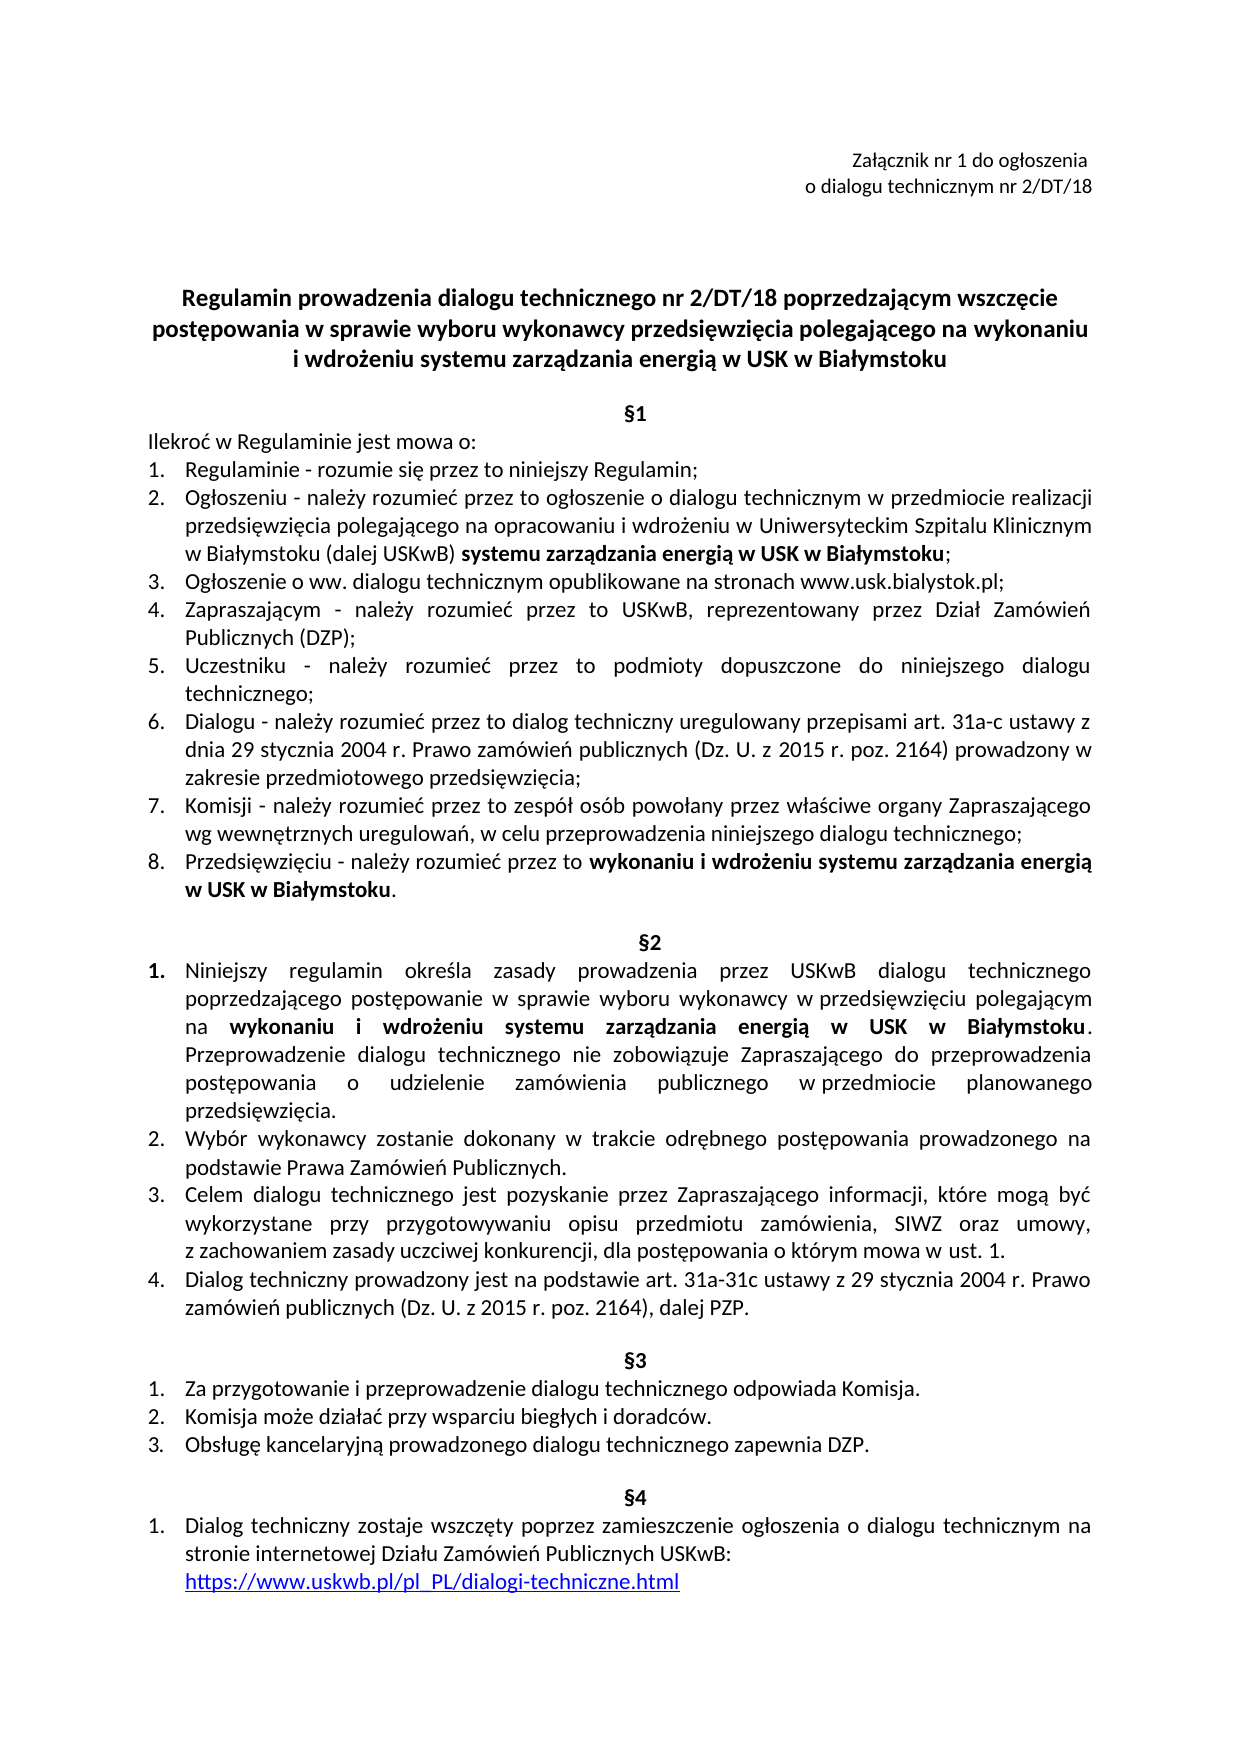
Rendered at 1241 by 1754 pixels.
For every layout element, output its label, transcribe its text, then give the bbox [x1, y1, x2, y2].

list Komisji - należy rozumieć przez to zespół osób powołany przez właściwe organy Zapraszającego wg wewnętrznych uregulowań, w celu przeprowadzenia niniejszego dialogu technicznego; [148, 791, 1093, 847]
text Regulamin prowadzenia dialogu technicznego nr 2/DT/18 poprzedzającym wszczęcie postępowania w sprawie wyboru wykonawcy przedsięwzięcia polegającego na wykonaniu i wdrożeniu systemu zarządzania energią w USK w Białymstoku [148, 282, 1093, 374]
list Dialogu - należy rozumieć przez to dialog techniczny uregulowany przepisami art. 31a-c ustawy z dnia 29 stycznia 2004 r. Prawo zamówień publicznych (Dz. U. z 2015 r. poz. 2164) prowadzony w zakresie przedmiotowego przedsięwzięcia; [148, 707, 1093, 791]
list Ogłoszeniu - należy rozumieć przez to ogłoszenie o dialogu technicznym w przedmiocie realizacji przedsięwzięcia polegającego na opracowaniu i wdrożeniu w Uniwersyteckim Szpitalu Klinicznym w Białymstoku (dalej USKwB) systemu zarządzania energią w USK w Białymstoku; [148, 483, 1093, 567]
list Przedsięwzięciu - należy rozumieć przez to wykonaniu i wdrożeniu systemu zarządzania energią w USK w Białymstoku. [148, 847, 1093, 903]
list Niniejszy regulamin określa zasady prowadzenia przez USKwB dialogu technicznego poprzedzającego postępowanie w sprawie wyboru wykonawcy w przedsięwzięciu polegającym na wykonaniu i wdrożeniu systemu zarządzania energią w USK w Białymstoku. Przeprowadzenie dialogu technicznego nie zobowiązuje Zapraszającego do przeprowadzenia postępowania o udzielenie zamówienia publicznego w przedmiocie planowanego przedsięwzięcia. [148, 956, 1093, 1124]
list Regulaminie - rozumie się przez to niniejszy Regulamin; [148, 455, 1093, 483]
list Dialog techniczny zostaje wszczęty poprzez zamieszczenie ogłoszenia o dialogu technicznym na stronie internetowej Działu Zamówień Publicznych USKwB: [148, 1511, 1093, 1567]
list Ogłoszenie o ww. dialogu technicznym opublikowane na stronach www.usk.bialystok.pl; [148, 567, 1093, 595]
text §1 [177, 399, 1093, 427]
list Dialog techniczny prowadzony jest na podstawie art. 31a-31c ustawy z 29 stycznia 2004 r. Prawo zamówień publicznych (Dz. U. z 2015 r. poz. 2164), dalej PZP. [148, 1265, 1093, 1321]
text Załącznik nr 1 do ogłoszenia o dialogu technicznym nr 2/DT/18 [148, 148, 1093, 198]
list Zapraszającym - należy rozumieć przez to USKwB, reprezentowany przez Dział Zamówień Publicznych (DZP); [148, 595, 1093, 651]
list §2 [207, 928, 1093, 956]
list Komisja może działać przy wsparciu biegłych i doradców. [148, 1402, 1093, 1430]
text §3 [177, 1346, 1093, 1374]
list Uczestniku - należy rozumieć przez to podmioty dopuszczone do niniejszego dialogu technicznego; [148, 651, 1093, 707]
text https://www.uskwb.pl/pl_PL/dialogi-techniczne.html [185, 1567, 1093, 1595]
text §4 [177, 1483, 1093, 1511]
list Obsługę kancelaryjną prowadzonego dialogu technicznego zapewnia DZP. [148, 1430, 1093, 1458]
list Wybór wykonawcy zostanie dokonany w trakcie odrębnego postępowania prowadzonego na podstawie Prawa Zamówień Publicznych. [148, 1124, 1093, 1181]
list Celem dialogu technicznego jest pozyskanie przez Zapraszającego informacji, które mogą być wykorzystane przy przygotowywaniu opisu przedmiotu zamówienia, SIWZ oraz umowy, z zachowaniem zasady uczciwej konkurencji, dla postępowania o którym mowa w ust. 1. [148, 1181, 1093, 1265]
list Za przygotowanie i przeprowadzenie dialogu technicznego odpowiada Komisja. [148, 1374, 1093, 1402]
text Ilekroć w Regulaminie jest mowa o: [148, 427, 1093, 455]
